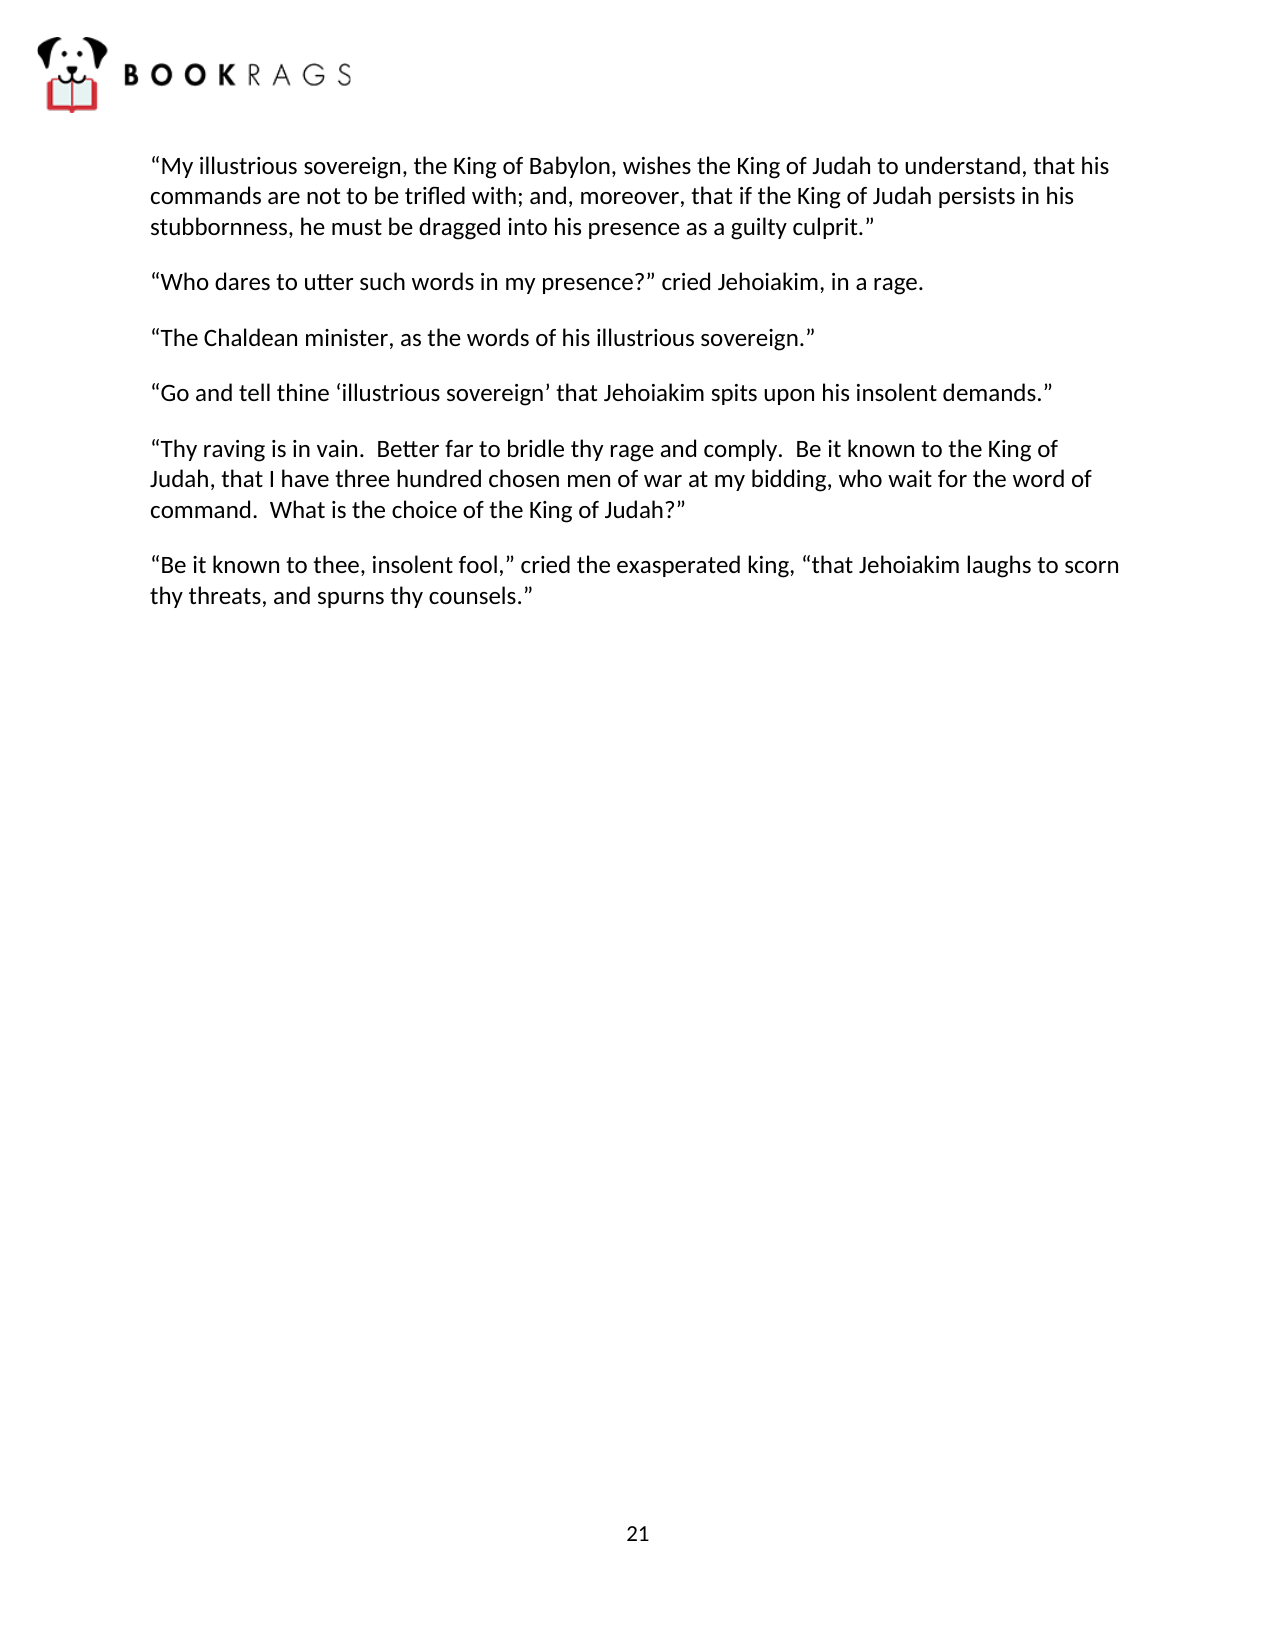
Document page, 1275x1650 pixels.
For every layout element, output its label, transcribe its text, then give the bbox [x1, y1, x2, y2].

picture [37, 37, 351, 113]
text “My illustrious sovereign, the King of Babylon, wishes the King of Judah to understand, that his commands are not to be trifled with; and, moreover, that if the King of Judah persists in his stubbornness, he must be dragged into his presence as a guilty culprit.” [150, 150, 1125, 242]
text “Be it known to thee, insolent fool,” cried the exasperated king, “that Jehoiakim laughs to scorn thy threats, and spurns thy counsels.” [150, 550, 1125, 611]
text “Who dares to utter such words in my presence?” cried Jehoiakim, in a rage. [150, 267, 1125, 297]
text “Thy raving is in vain. Better far to bridle thy rage and comply. Be it known to the King of Judah, that I have three hundred chosen men of war at my bidding, who wait for the word of command. What is the choice of the King of Judah?” [150, 433, 1125, 525]
text “Go and tell thine ‘illustrious sovereign’ that Jehoiakim spits upon his insolent demands.” [150, 378, 1125, 408]
text “The Chaldean minister, as the words of his illustrious sovereign.” [150, 322, 1125, 353]
